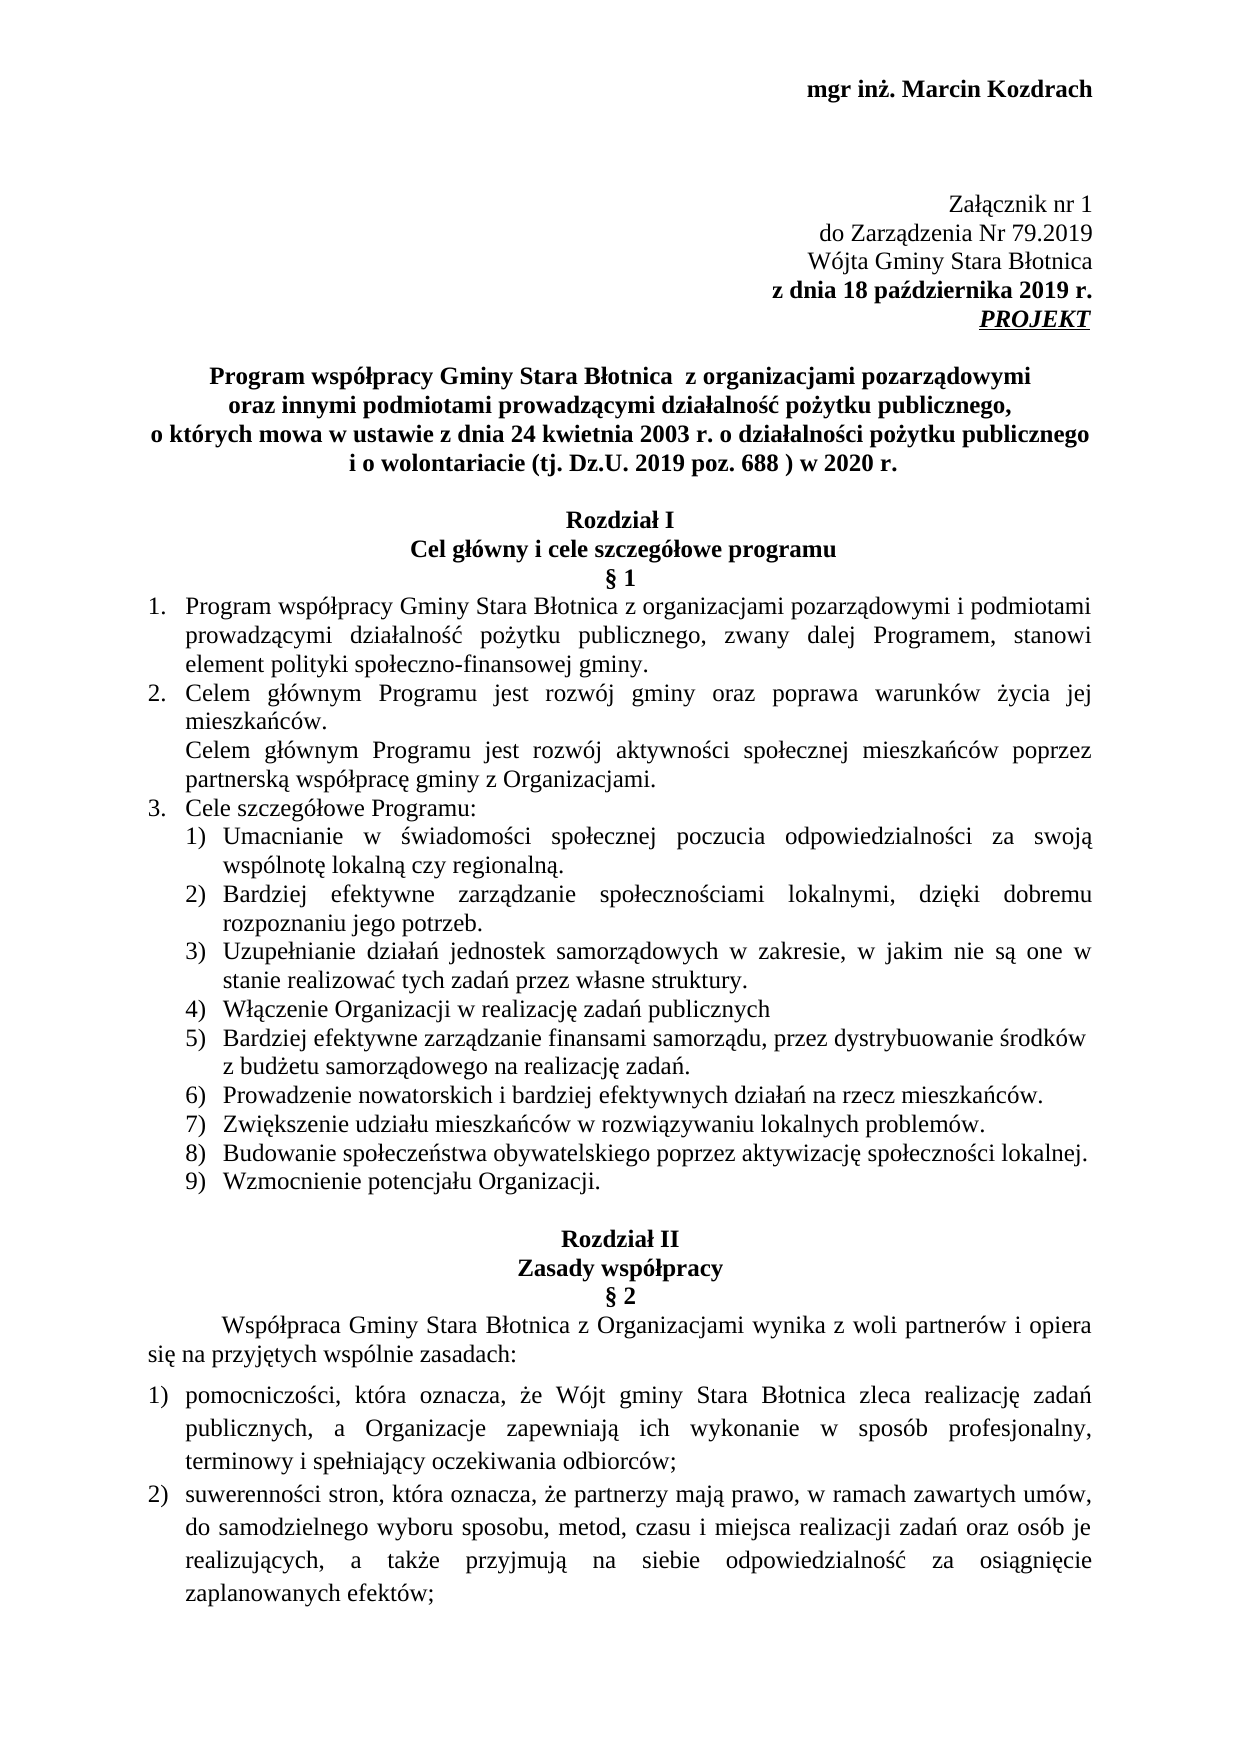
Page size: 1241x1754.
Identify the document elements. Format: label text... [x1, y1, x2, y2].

text do Zarządzenia Nr 79.2019 [148, 218, 1093, 246]
list Uzupełnianie działań jednostek samorządowych w zakresie, w jakim nie są one w stanie realizować tych zadań przez własne struktury. [185, 936, 1093, 994]
list Prowadzenie nowatorskich i bardziej efektywnych działań na rzecz mieszkańców. [185, 1080, 1093, 1109]
text z dnia 18 października 2019 r. [148, 275, 1093, 304]
text Celem głównym Programu jest rozwój aktywności społecznej mieszkańców poprzez partnerską współpracę gminy z Organizacjami. [185, 735, 1093, 793]
list Wzmocnienie potencjału Organizacji. [185, 1166, 1093, 1195]
list suwerenności stron, która oznacza, że partnerzy mają prawo, w ramach zawartych umów, do samodzielnego wyboru sposobu, metod, czasu i miejsca realizacji zadań oraz osób je realizujących, a także przyjmują na siebie odpowiedzialność za osiągnięcie zaplanowanych efektów; [148, 1479, 1093, 1607]
text § 1 [148, 563, 1093, 591]
list Budowanie społeczeństwa obywatelskiego poprzez aktywizację społeczności lokalnej. [185, 1138, 1093, 1166]
text § 2 [148, 1281, 1093, 1310]
list Umacnianie w świadomości społecznej poczucia odpowiedzialności za swoją wspólnotę lokalną czy regionalną. [185, 821, 1093, 879]
text PROJEKT [148, 304, 1093, 333]
text Załącznik nr 1 [148, 189, 1093, 218]
list Program współpracy Gminy Stara Błotnica z organizacjami pozarządowymi i podmiotami prowadzącymi działalność pożytku publicznego, zwany dalej Programem, stanowi element polityki społeczno-finansowej gminy. [148, 591, 1093, 678]
text Zasady współpracy [148, 1253, 1093, 1281]
text Rozdział II [148, 1224, 1093, 1253]
text o których mowa w ustawie z dnia 24 kwietnia 2003 r. o działalności pożytku publicznego [148, 419, 1093, 448]
list pomocniczości, która oznacza, że Wójt gminy Stara Błotnica zleca realizację zadań publicznych, a Organizacje zapewniają ich wykonanie w sposób profesjonalny, terminowy i spełniający oczekiwania odbiorców; [148, 1380, 1093, 1475]
list Cele szczegółowe Programu: [148, 793, 1093, 821]
list Celem głównym Programu jest rozwój gminy oraz poprawa warunków życia jej mieszkańców. [148, 678, 1093, 735]
text Wójta Gminy Stara Błotnica [148, 246, 1093, 275]
list Bardziej efektywne zarządzanie finansami samorządu, przez dystrybuowanie środków z budżetu samorządowego na realizację zadań. [185, 1023, 1093, 1080]
list Włączenie Organizacji w realizację zadań publicznych [185, 994, 1093, 1023]
text Program współpracy Gminy Stara Błotnica z organizacjami pozarządowymi [148, 361, 1093, 390]
text i o wolontariacie (tj. Dz.U. 2019 poz. 688 ) w 2020 r. Rozdział I Cel główny i cele szczegółowe programu [148, 448, 1093, 563]
list Bardziej efektywne zarządzanie społecznościami lokalnymi, dzięki dobremu rozpoznaniu jego potrzeb. [185, 879, 1093, 936]
text Współpraca Gminy Stara Błotnica z Organizacjami wynika z woli partnerów i opiera się na przyjętych wspólnie zasadach: [148, 1310, 1093, 1368]
text mgr inż. Marcin Kozdrach [148, 74, 1093, 103]
text oraz innymi podmiotami prowadzącymi działalność pożytku publicznego, [148, 390, 1093, 419]
list Zwiększenie udziału mieszkańców w rozwiązywaniu lokalnych problemów. [185, 1109, 1093, 1138]
